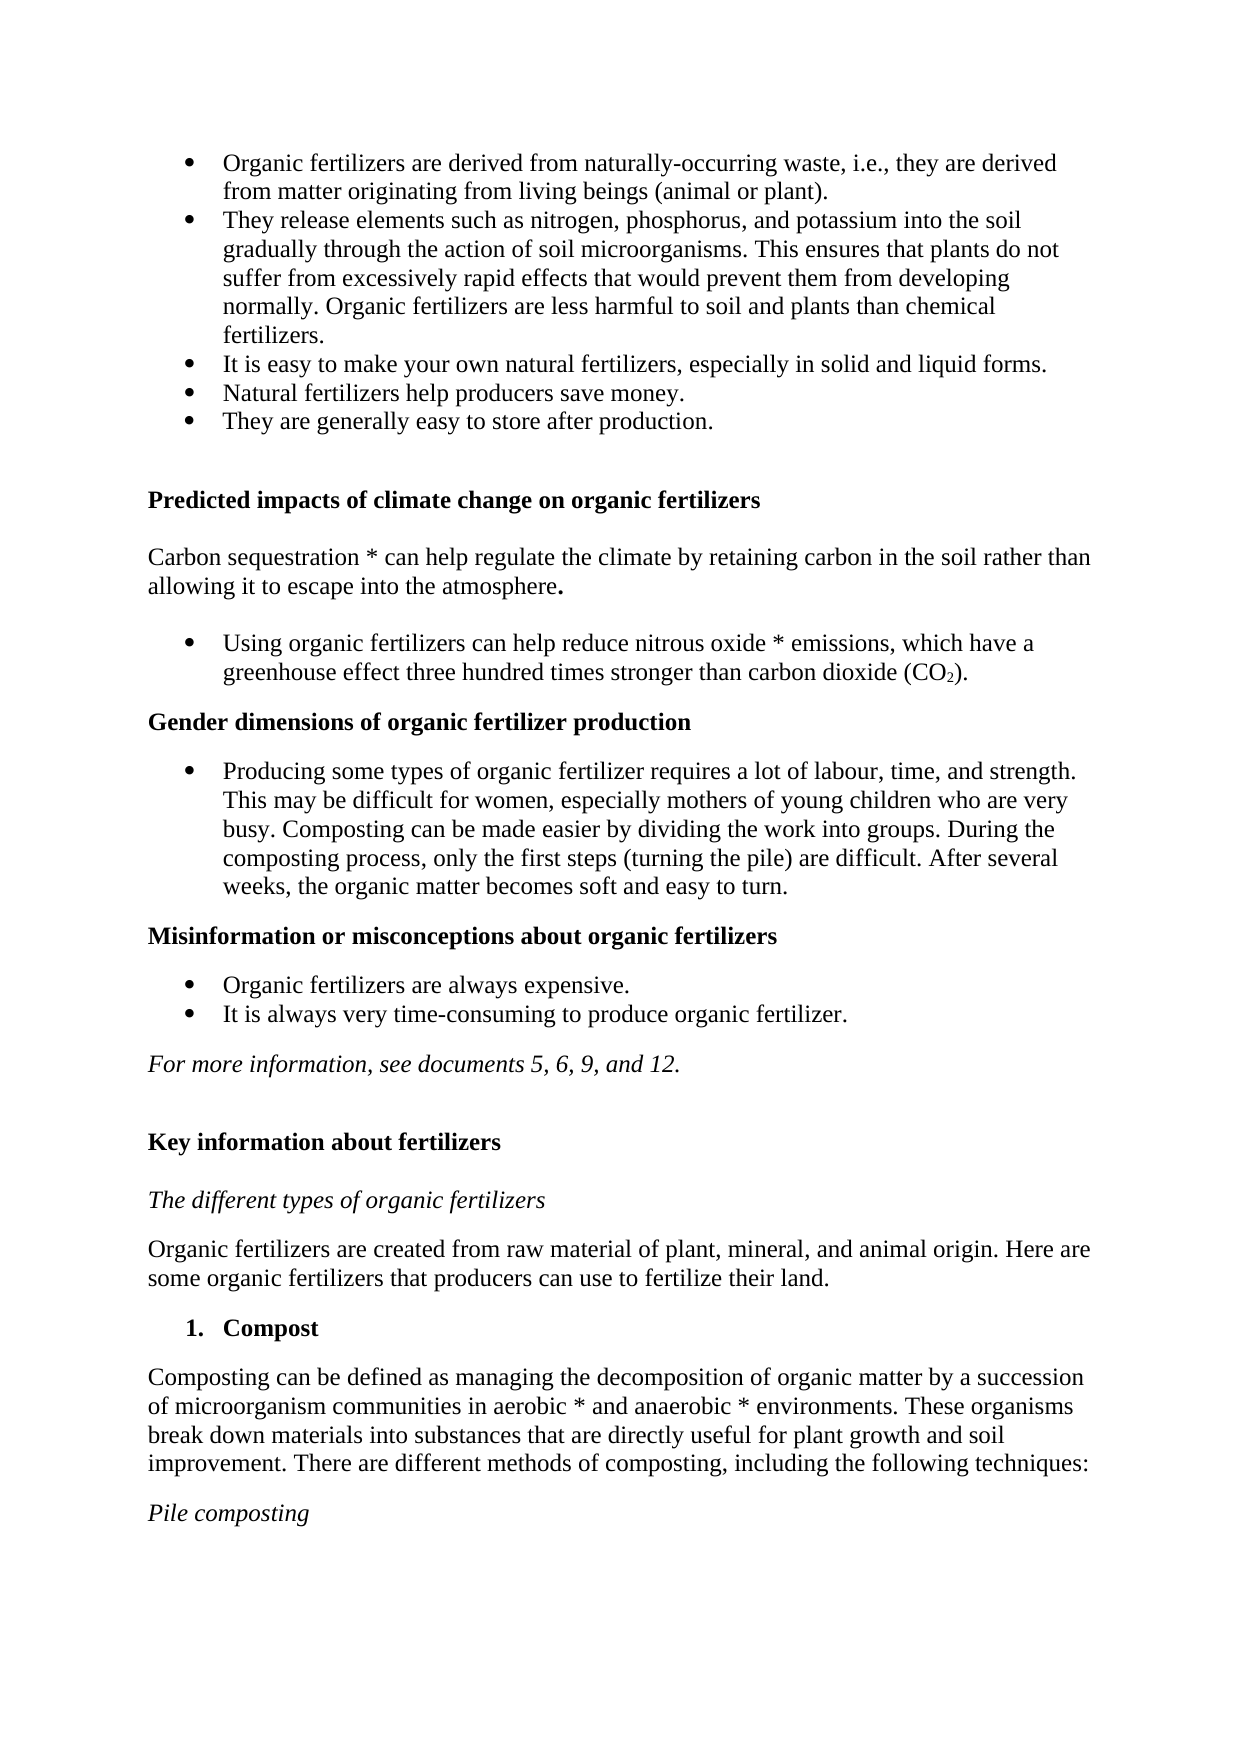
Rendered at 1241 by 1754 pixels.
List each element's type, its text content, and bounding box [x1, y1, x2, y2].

list Organic fertilizers are derived from naturally-occurring waste, i.e., they are derived from matter originating from living beings (animal or plant). [185, 148, 1093, 205]
text Gender dimensions of organic fertilizer production [148, 707, 1093, 736]
list Using organic fertilizers can help reduce nitrous oxide * emissions, which have a greenhouse effect three hundred times stronger than carbon dioxide (CO2). [185, 628, 1093, 686]
text Key information about fertilizers [148, 1127, 1093, 1156]
list It is always very time-consuming to produce organic fertilizer. [185, 999, 1093, 1028]
text Composting can be defined as managing the decomposition of organic matter by a succession of microorganism communities in aerobic * and anaerobic * environments. These organisms break down materials into substances that are directly useful for plant growth and soil improvement. There are different methods of composting, including the following techniques: [148, 1362, 1093, 1477]
text Organic fertilizers are created from raw material of plant, mineral, and animal origin. Here are some organic fertilizers that producers can use to fertilize their land. [148, 1234, 1093, 1292]
list Organic fertilizers are always expensive. [185, 971, 1093, 999]
list They release elements such as nitrogen, phosphorus, and potassium into the soil gradually through the action of soil microorganisms. This ensures that plants do not suffer from excessively rapid effects that would prevent them from developing normally. Organic fertilizers are less harmful to soil and plants than chemical fertilizers. [185, 205, 1093, 349]
list They are generally easy to store after production. [185, 406, 1093, 435]
list Natural fertilizers help producers save money. [185, 378, 1093, 406]
list Predicted impacts of climate change on organic fertilizers [148, 485, 1093, 513]
list Compost [185, 1313, 1093, 1341]
text The different types of organic fertilizers [148, 1185, 1093, 1213]
text Misinformation or misconceptions about organic fertilizers [148, 921, 1093, 950]
list Producing some types of organic fertilizer requires a lot of labour, time, and strength. This may be difficult for women, especially mothers of young children who are very busy. Composting can be made easier by dividing the work into groups. During the composting process, only the first steps (turning the pile) are difficult. After several weeks, the organic matter becomes soft and easy to turn. [185, 756, 1093, 900]
subtitle Pile composting [148, 1498, 1093, 1527]
text For more information, see documents 5, 6, 9, and 12. [148, 1049, 1093, 1078]
list Carbon sequestration * can help regulate the climate by retaining carbon in the soil rather than allowing it to escape into the atmosphere. [148, 542, 1093, 600]
list It is easy to make your own natural fertilizers, especially in solid and liquid forms. [185, 349, 1093, 378]
